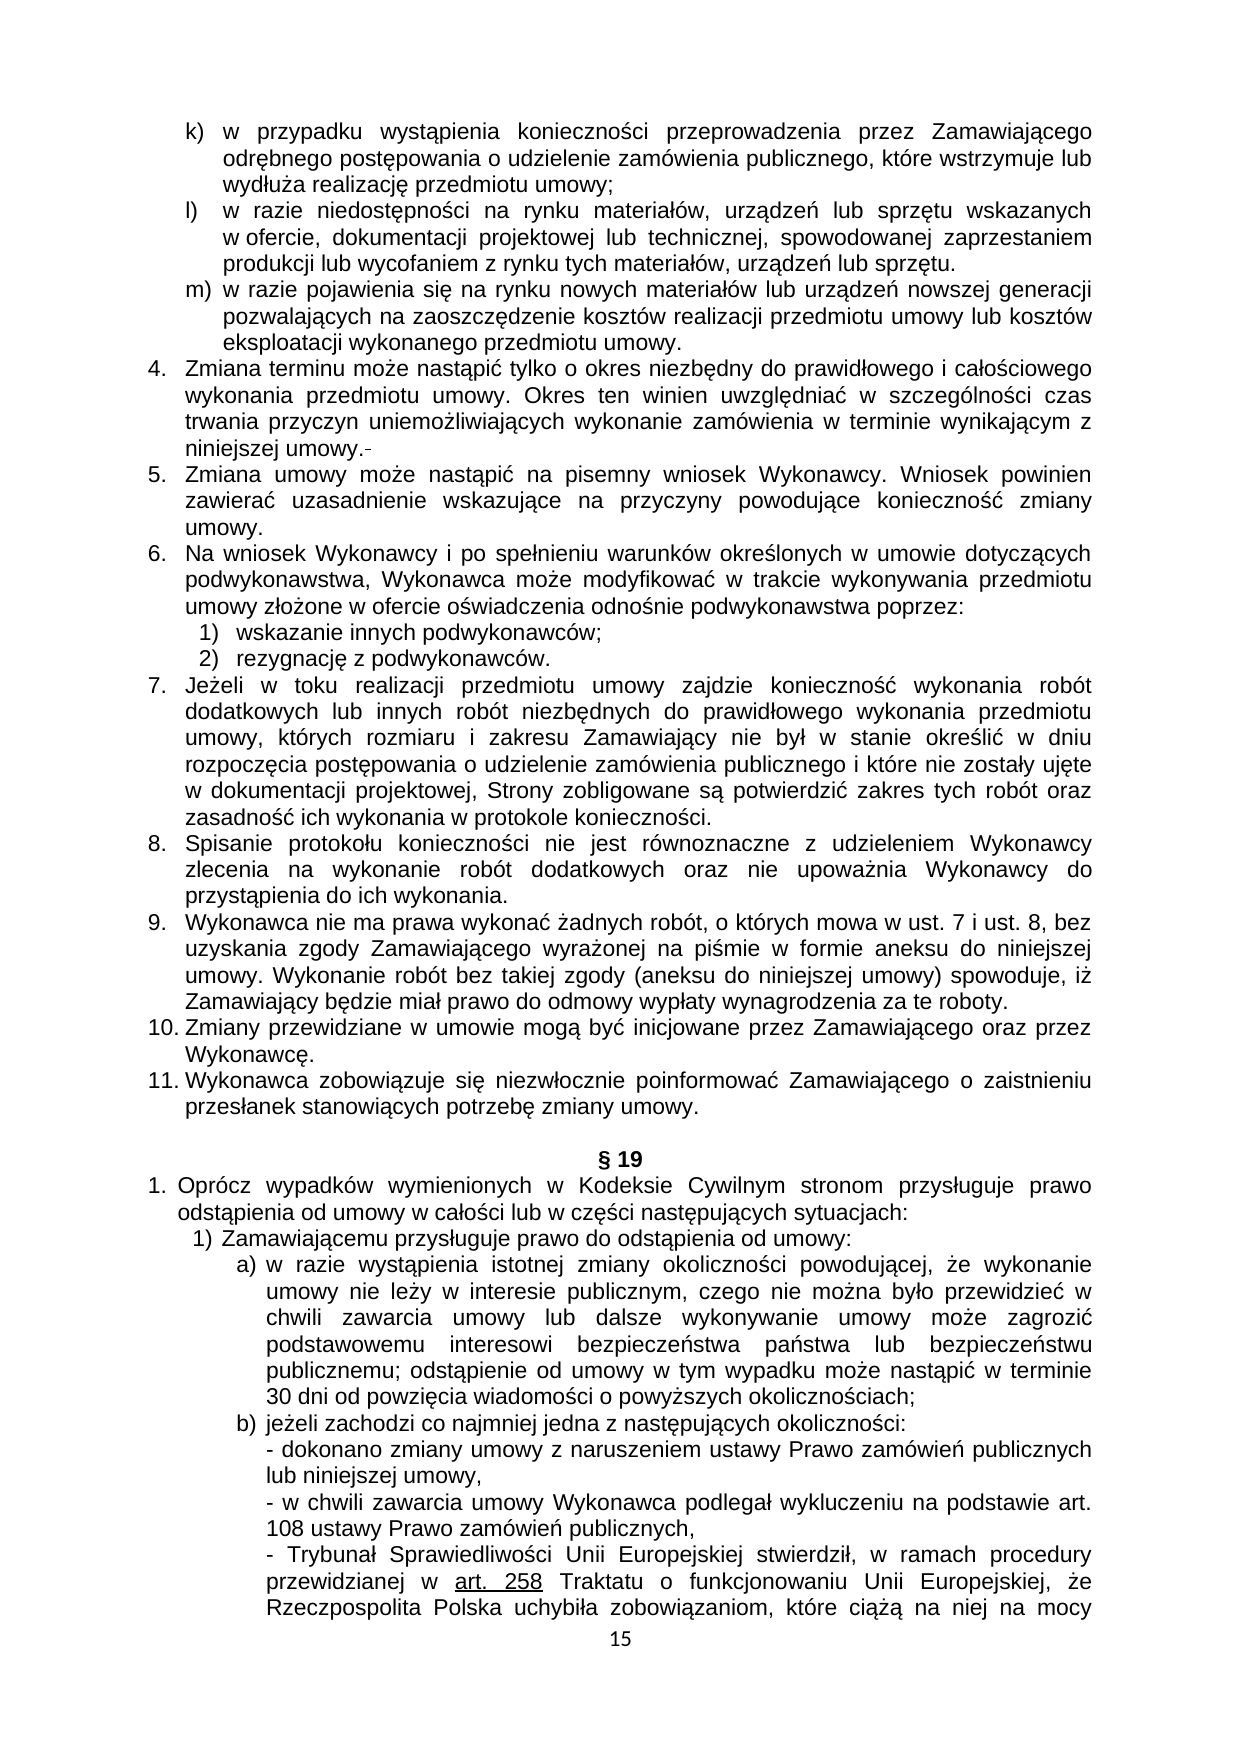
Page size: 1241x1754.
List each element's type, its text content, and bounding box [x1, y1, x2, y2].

list Zamawiającemu przysługuje prawo do odstąpienia od umowy: [192, 1225, 1093, 1251]
list Spisanie protokołu konieczności nie jest równoznaczne z udzieleniem Wykonawcy zlecenia na wykonanie robót dodatkowych oraz nie upoważnia Wykonawcy do przystąpienia do ich wykonania. [148, 830, 1093, 909]
list Jeżeli w toku realizacji przedmiotu umowy zajdzie konieczność wykonania robót dodatkowych lub innych robót niezbędnych do prawidłowego wykonania przedmiotu umowy, których rozmiaru i zakresu Zamawiający nie był w stanie określić w dniu rozpoczęcia postępowania o udzielenie zamówienia publicznego i które nie zostały ujęte w dokumentacji projektowej, Strony zobligowane są potwierdzić zakres tych robót oraz zasadność ich wykonania w protokole konieczności. [148, 672, 1093, 830]
list Zmiany przewidziane w umowie mogą być inicjowane przez Zamawiającego oraz przez Wykonawcę. [148, 1014, 1093, 1067]
list Na wniosek Wykonawcy i po spełnieniu warunków określonych w umowie dotyczących podwykonawstwa, Wykonawca może modyfikować w trakcie wykonywania przedmiotu umowy złożone w ofercie oświadczenia odnośnie podwykonawstwa poprzez: [148, 540, 1093, 619]
list Zmiana terminu może nastąpić tylko o okres niezbędny do prawidłowego i całościowego wykonania przedmiotu umowy. Okres ten winien uwzględniać w szczególności czas trwania przyczyn uniemożliwiających wykonanie zamówienia w terminie wynikającym z niniejszej umowy. [148, 355, 1093, 461]
list w razie wystąpienia istotnej zmiany okoliczności powodującej, że wykonanie umowy nie leży w interesie publicznym, czego nie można było przewidzieć w chwili zawarcia umowy lub dalsze wykonywanie umowy może zagrozić podstawowemu interesowi bezpieczeństwa państwa lub bezpieczeństwu publicznemu; odstąpienie od umowy w tym wypadku może nastąpić w terminie 30 dni od powzięcia wiadomości o powyższych okolicznościach; [236, 1251, 1093, 1409]
text § 19 [148, 1146, 1093, 1172]
list jeżeli zachodzi co najmniej jedna z następujących okoliczności: [236, 1409, 1093, 1436]
list wskazanie innych podwykonawców; [199, 619, 1093, 645]
list w razie niedostępności na rynku materiałów, urządzeń lub sprzętu wskazanych w ofercie, dokumentacji projektowej lub technicznej, spowodowanej zaprzestaniem produkcji lub wycofaniem z rynku tych materiałów, urządzeń lub sprzętu. [185, 197, 1093, 276]
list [266, 1541, 1093, 1620]
list Oprócz wypadków wymienionych w Kodeksie Cywilnym stronom przysługuje prawo odstąpienia od umowy w całości lub w części następujących sytuacjach: [148, 1172, 1093, 1225]
list w przypadku wystąpienia konieczności przeprowadzenia przez Zamawiającego odrębnego postępowania o udzielenie zamówienia publicznego, które wstrzymuje lub wydłuża realizację przedmiotu umowy; [185, 118, 1093, 197]
list Wykonawca zobowiązuje się niezwłocznie poinformować Zamawiającego o zaistnieniu przesłanek stanowiących potrzebę zmiany umowy. [148, 1067, 1093, 1120]
list Wykonawca nie ma prawa wykonać żadnych robót, o których mowa w ust. 7 i ust. 8, bez uzyskania zgody Zamawiającego wyrażonej na piśmie w formie aneksu do niniejszej umowy. Wykonanie robót bez takiej zgody (aneksu do niniejszej umowy) spowoduje, iż Zamawiający będzie miał prawo do odmowy wypłaty wynagrodzenia za te roboty. [148, 909, 1093, 1014]
list Zmiana umowy może nastąpić na pisemny wniosek Wykonawcy. Wniosek powinien zawierać uzasadnienie wskazujące na przyczyny powodujące konieczność zmiany umowy. [148, 461, 1093, 540]
list w razie pojawienia się na rynku nowych materiałów lub urządzeń nowszej generacji pozwalających na zaoszczędzenie kosztów realizacji przedmiotu umowy lub kosztów eksploatacji wykonanego przedmiotu umowy. [185, 276, 1093, 355]
list - dokonano zmiany umowy z naruszeniem ustawy Prawo zamówień publicznych lub niniejszej umowy, [266, 1436, 1093, 1489]
list rezygnację z podwykonawców. [199, 645, 1093, 672]
list - w chwili zawarcia umowy Wykonawca podlegał wykluczeniu na podstawie art. 108 ustawy Prawo zamówień publicznych, [266, 1489, 1093, 1541]
